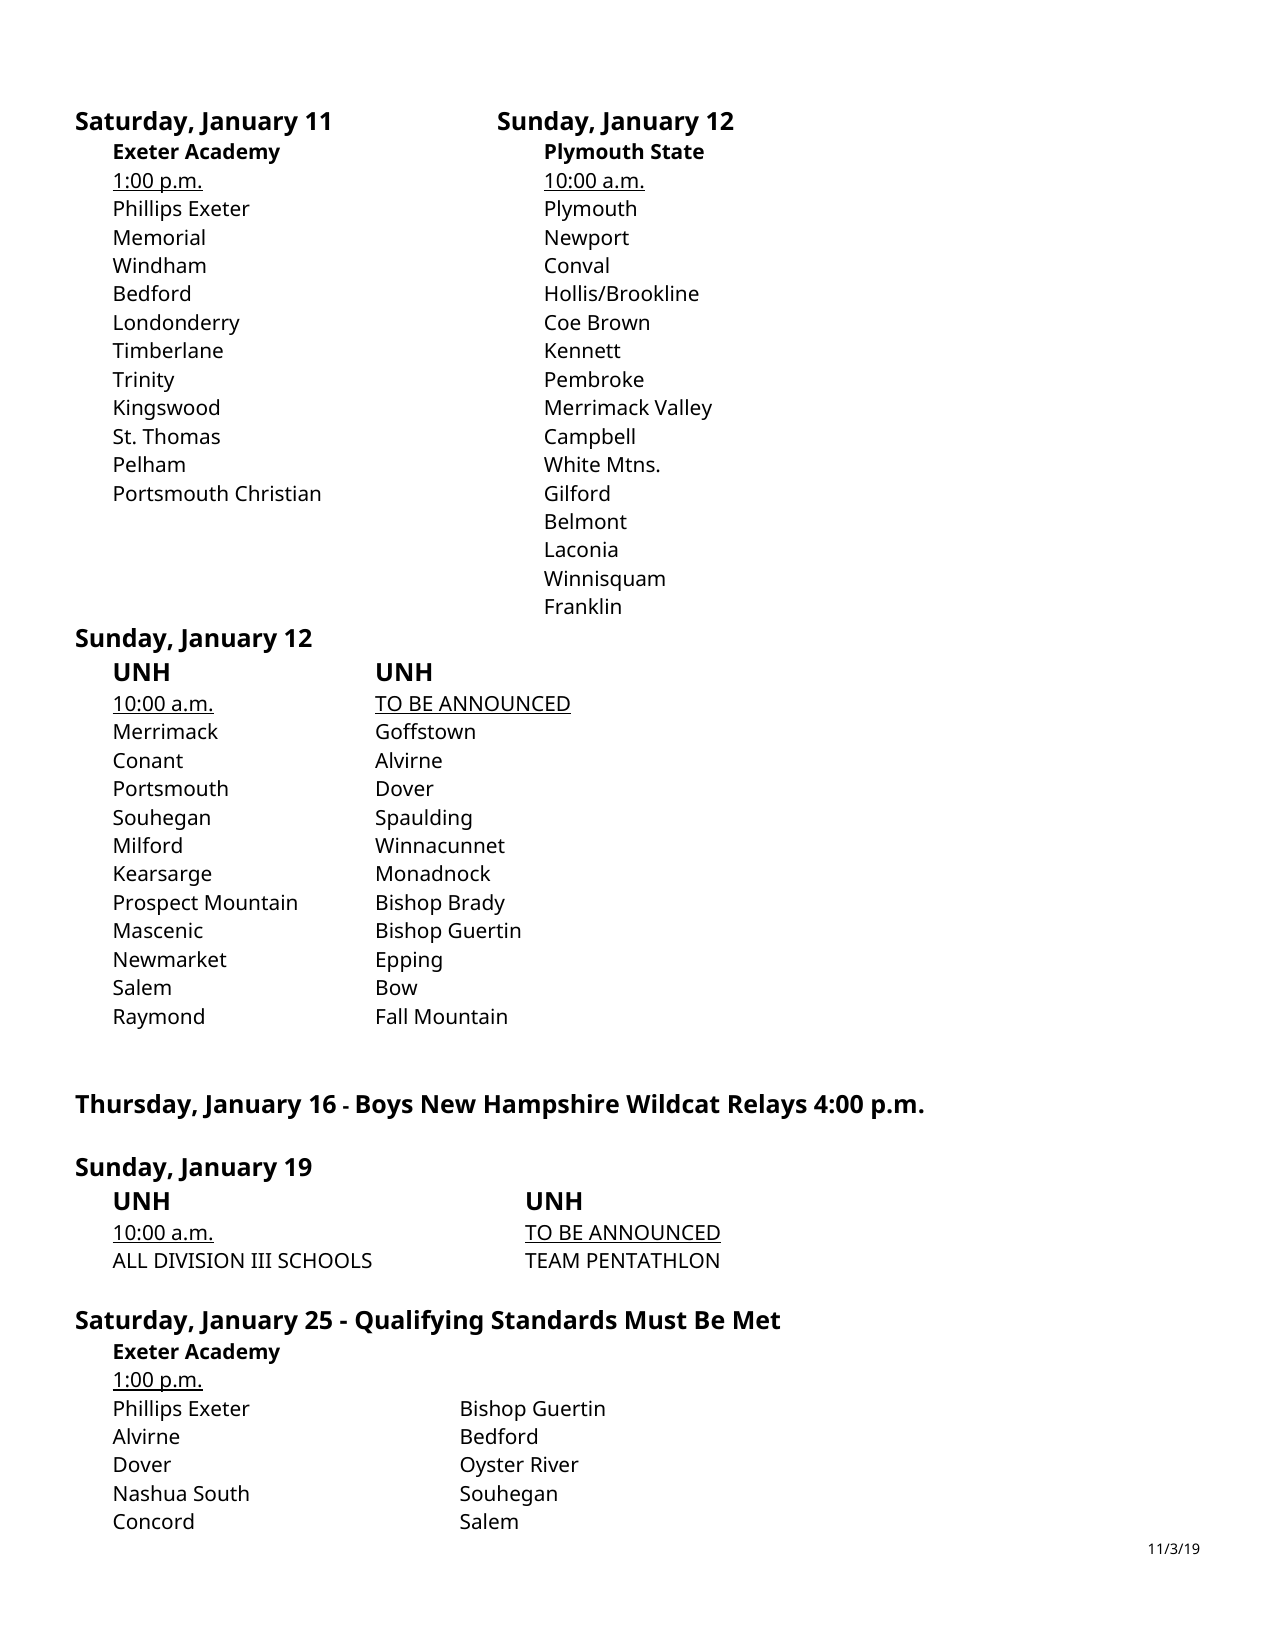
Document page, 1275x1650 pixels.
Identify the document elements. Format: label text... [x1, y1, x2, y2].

text Newmarket Epping [75, 945, 1200, 973]
text Merrimack Goffstown [75, 717, 1200, 746]
text Portsmouth Dover [75, 774, 1200, 803]
text 10:00 a.m. TO BE ANNOUNCED [75, 689, 1200, 717]
text Sunday, January 12 [75, 621, 1200, 655]
text Portsmouth Christian Gilford [75, 479, 1200, 507]
text Londonderry Coe Brown [75, 308, 1200, 336]
text 1:00 p.m. 10:00 a.m. [75, 166, 1200, 194]
text Mascenic Bishop Guertin [75, 916, 1200, 945]
text Pelham White Mtns. [75, 450, 1200, 479]
text Franklin [75, 592, 1200, 621]
text Memorial Newport [75, 223, 1200, 251]
text Timberlane Kennett [75, 336, 1200, 365]
text Saturday, January 25 - Qualifying Standards Must Be Met [75, 1303, 1200, 1337]
text Phillips Exeter Bishop Guertin [75, 1394, 1200, 1422]
text Milford Winnacunnet [75, 831, 1200, 859]
text Concord Salem [75, 1507, 1200, 1536]
text Conant Alvirne [75, 746, 1200, 774]
text Raymond Fall Mountain [75, 1002, 1200, 1030]
text UNH UNH [75, 1183, 1200, 1218]
text St. Thomas Campbell [75, 422, 1200, 450]
text Alvirne Bedford [75, 1422, 1200, 1451]
text UNH UNH [75, 655, 1200, 689]
text Laconia Winnisquam [75, 536, 1200, 592]
text Thursday, January 16 - Boys New Hampshire Wildcat Relays 4:00 p.m. [75, 1087, 1200, 1121]
text Sunday, January 19 [75, 1149, 1200, 1183]
text Saturday, January 11 Sunday, January 12 [75, 103, 1200, 137]
text ALL DIVISION III SCHOOLS TEAM PENTATHLON [75, 1246, 1200, 1274]
text Belmont [75, 507, 1200, 536]
text Windham Conval [75, 251, 1200, 279]
text Kingswood Merrimack Valley [75, 393, 1200, 422]
text Nashua South Souhegan [75, 1479, 1200, 1507]
text Dover Oyster River [75, 1451, 1200, 1479]
text Kearsarge Monadnock [75, 859, 1200, 888]
text Prospect Mountain Bishop Brady [75, 888, 1200, 916]
text Exeter Academy [75, 1337, 1200, 1365]
text Bedford Hollis/Brookline [75, 279, 1200, 308]
text 1:00 p.m. [75, 1365, 1200, 1394]
text Souhegan Spaulding [75, 803, 1200, 831]
text Exeter Academy Plymouth State [75, 137, 1200, 166]
text Phillips Exeter Plymouth [75, 194, 1200, 223]
text Trinity Pembroke [75, 365, 1200, 393]
text Salem Bow [75, 973, 1200, 1002]
text 10:00 a.m. TO BE ANNOUNCED [75, 1218, 1200, 1246]
